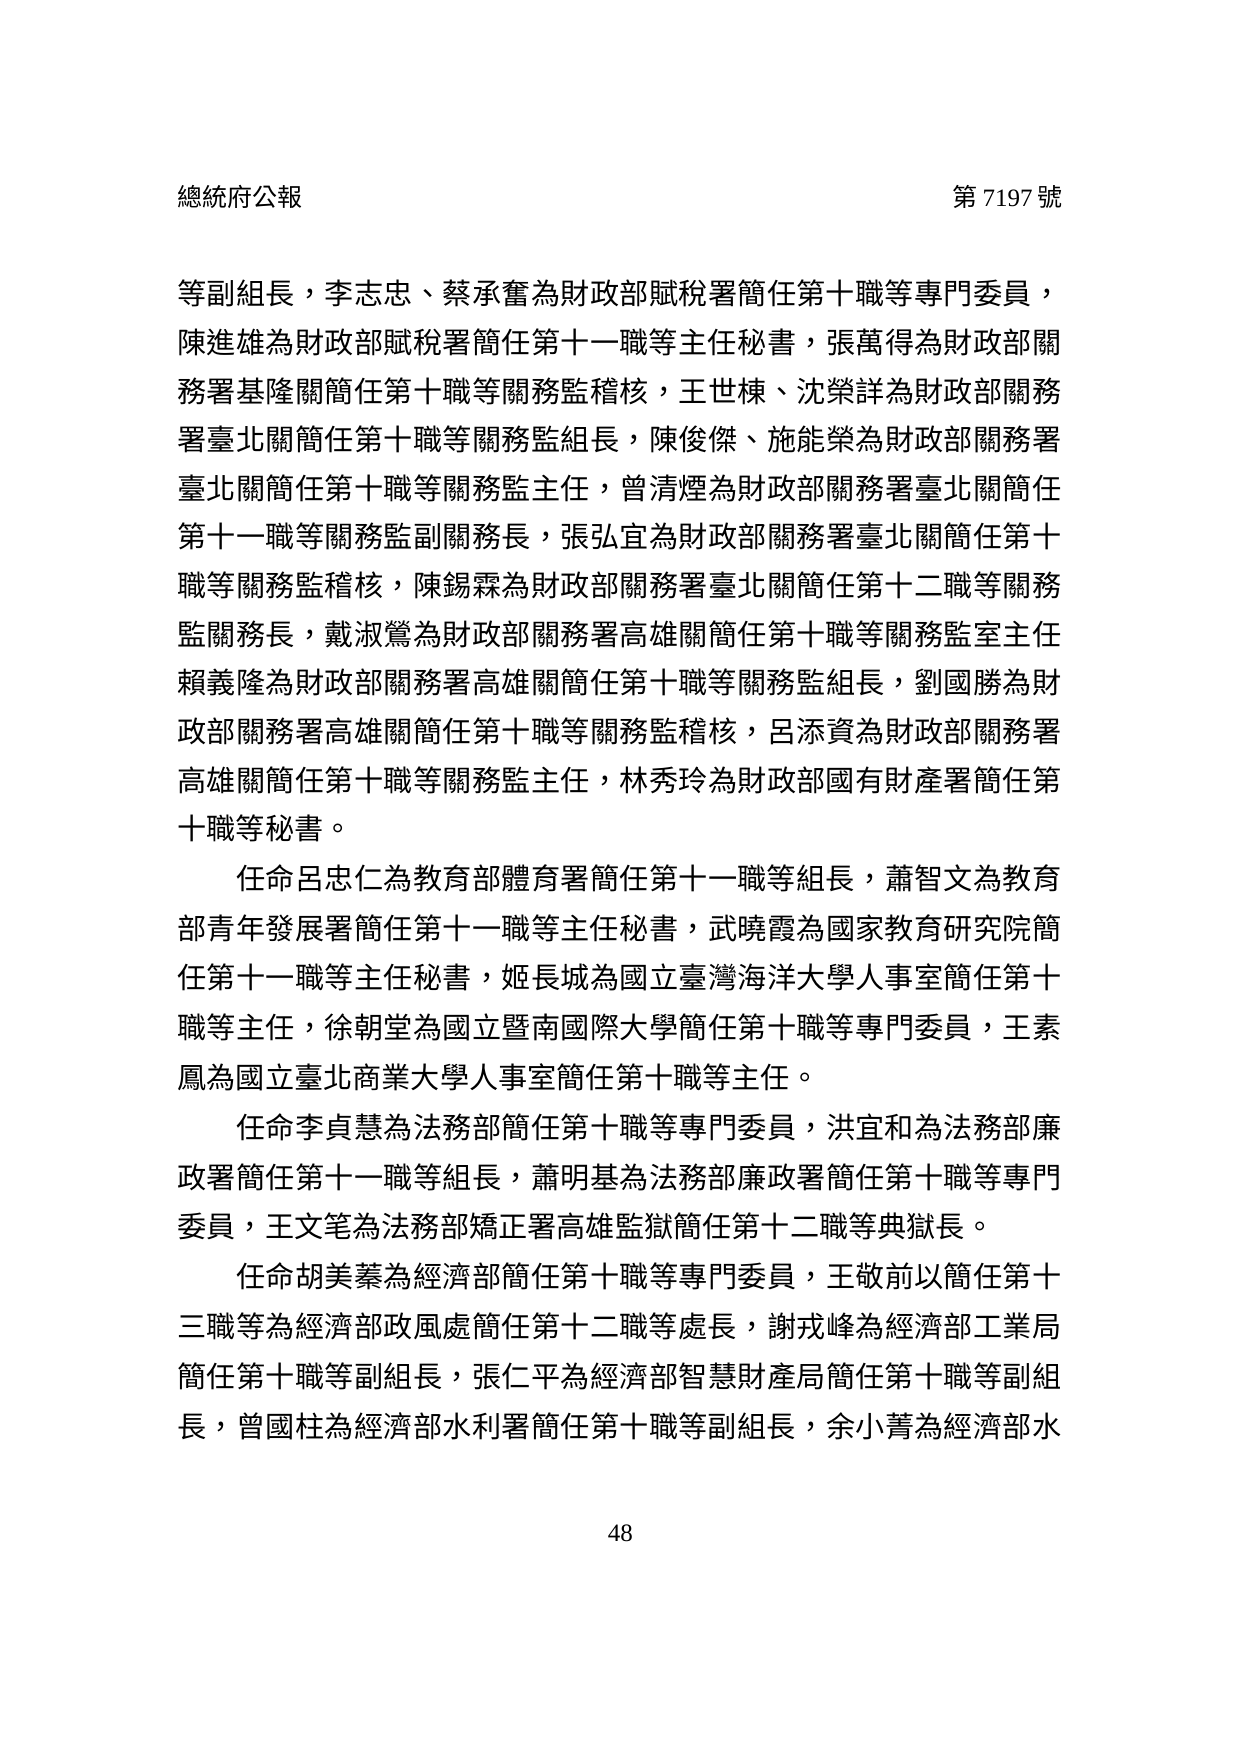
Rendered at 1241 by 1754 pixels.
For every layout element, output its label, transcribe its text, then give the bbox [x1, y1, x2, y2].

text 任命呂忠仁為教育部體育署簡任第十一職等組長，蕭智文為教育部青年發展署簡任第十一職等主任秘書，武曉霞為國家教育研究院簡任第十一職等主任秘書，姬長城為國立臺灣海洋大學人事室簡任第十職等主任，徐朝堂為國立暨南國際大學簡任第十職等專門委員，王素鳳為國立臺北商業大學人事室簡任第十職等主任。 [177, 849, 1063, 1098]
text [177, 1248, 1063, 1447]
text 任命李貞慧為法務部簡任第十職等專門委員，洪宜和為法務部廉政署簡任第十一職等組長，蕭明基為法務部廉政署簡任第十職等專門委員，王文笔為法務部矯正署高雄監獄簡任第十二職等典獄長。 [177, 1098, 1063, 1248]
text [177, 266, 1063, 849]
